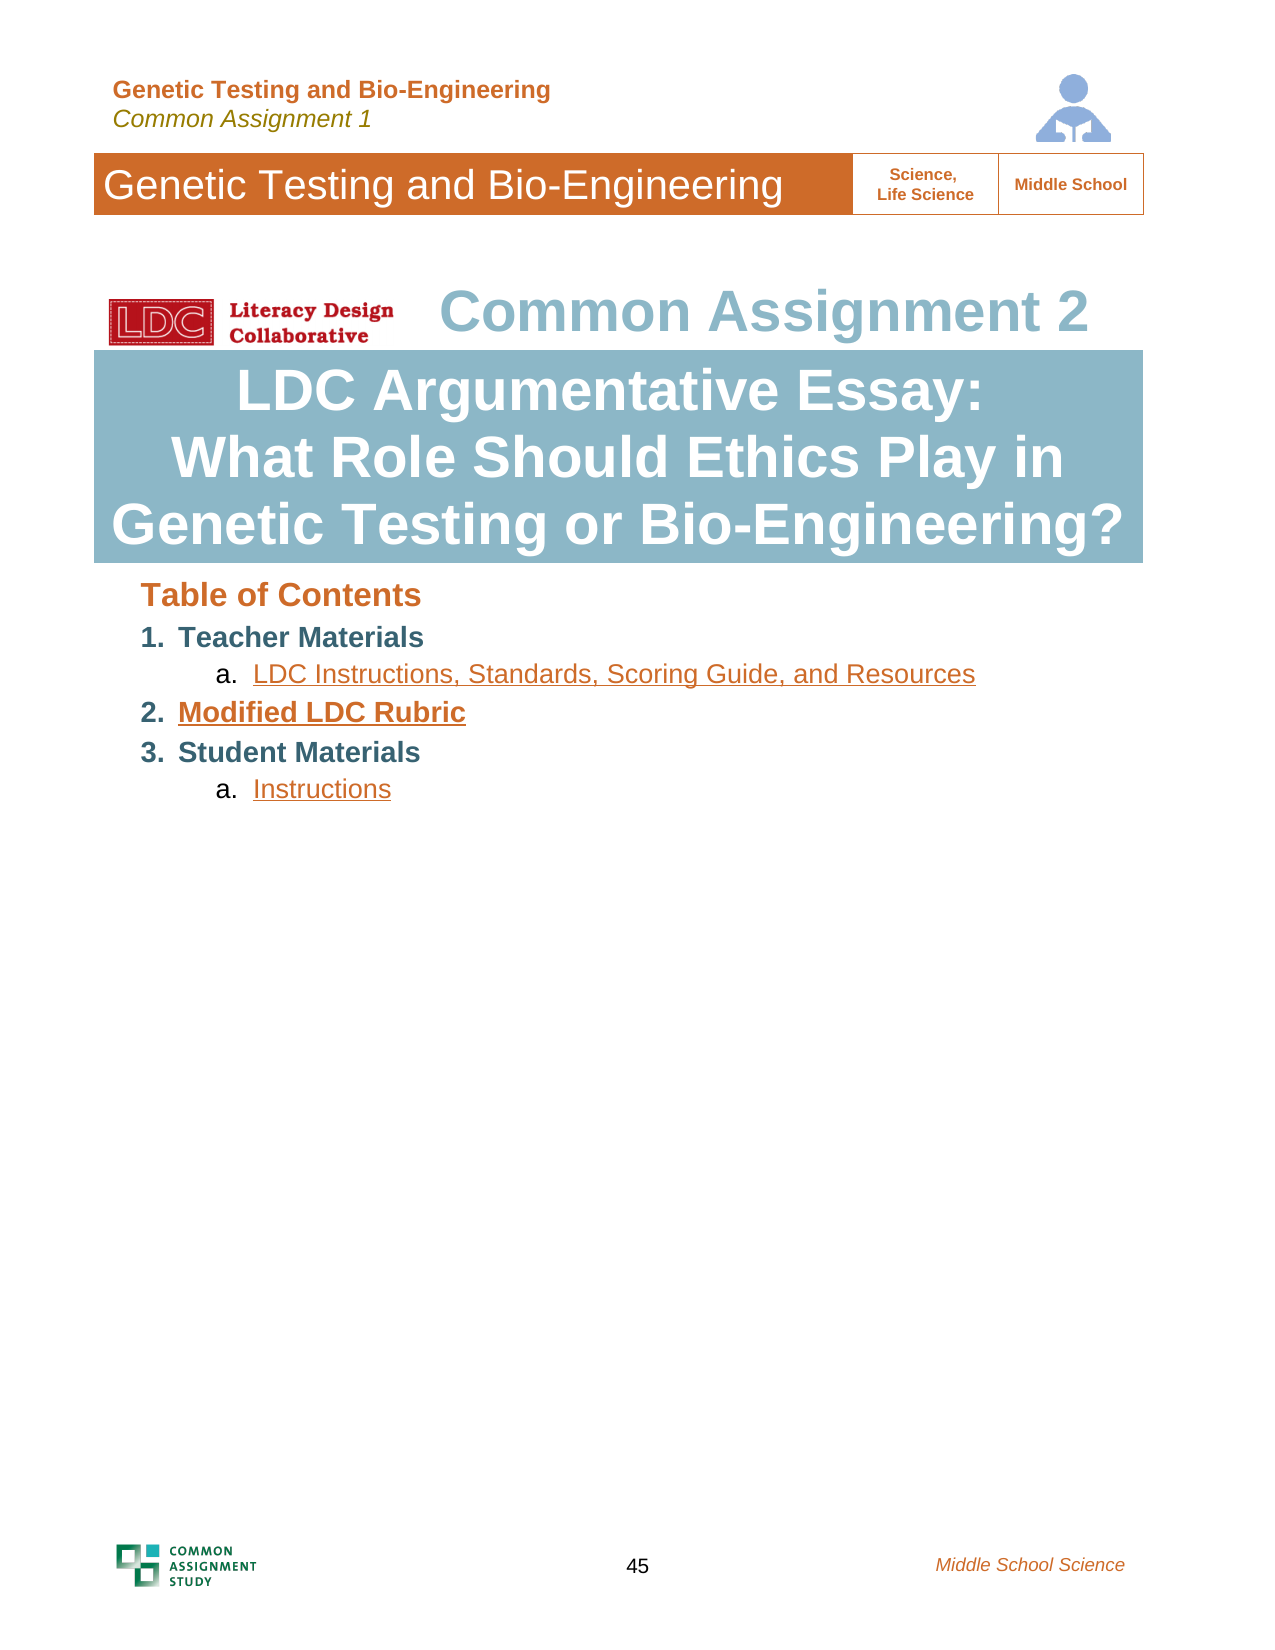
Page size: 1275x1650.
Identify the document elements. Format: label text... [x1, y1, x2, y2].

picture [112, 1537, 263, 1594]
table_header Genetic Testing and Bio-Engineering [94, 153, 852, 214]
table_header Science, Life Science [853, 154, 998, 214]
table_cell Table of Contents Teacher Materials LDC Instructions, Standards, Scoring Guide, and Resources Modified LDC Rubric Student Materials Instructions [94, 563, 1143, 849]
table_cell Common Assignment 2 [94, 215, 1143, 350]
table_cell LDC Argumentative Essay: What Role Should Ethics Play in Genetic Testing or Bio-Engineering? [94, 350, 1143, 563]
table_header Middle School [999, 154, 1143, 214]
